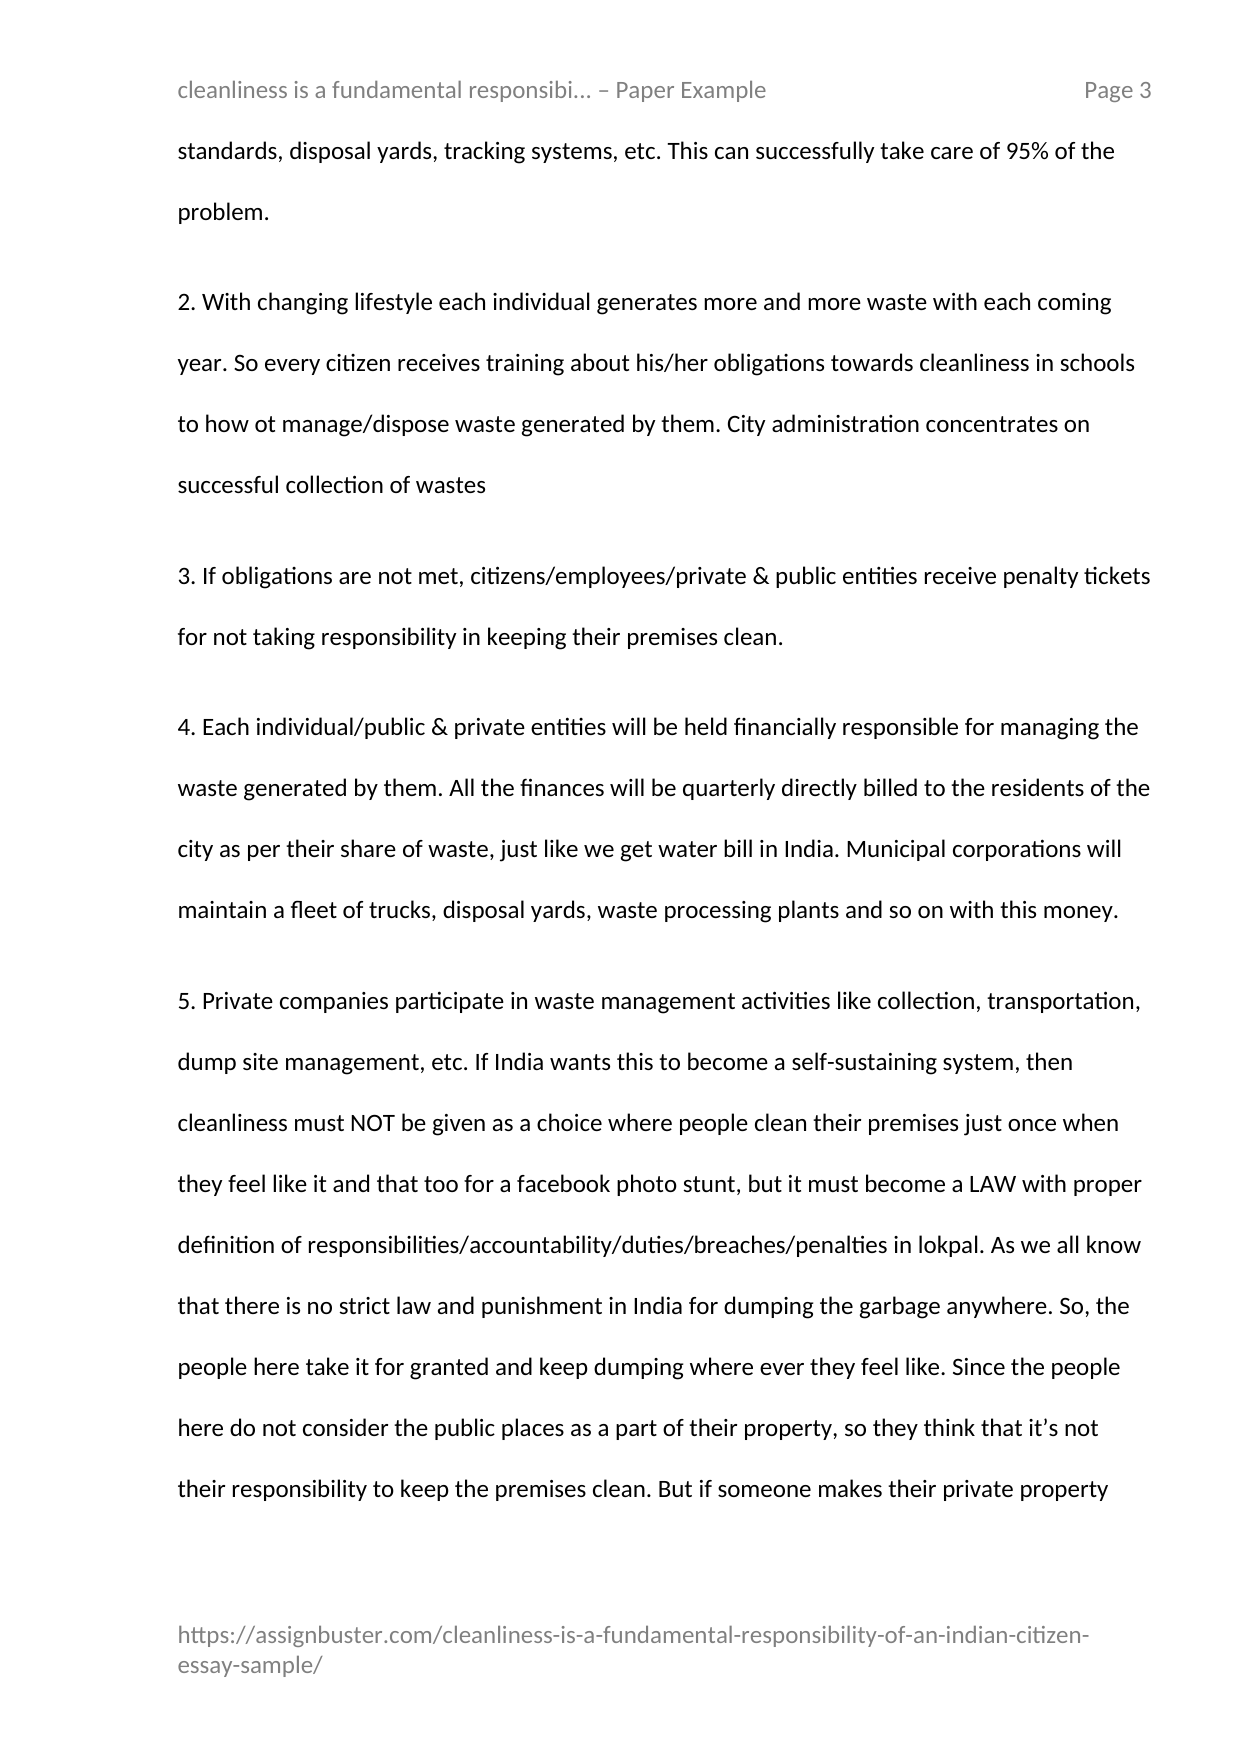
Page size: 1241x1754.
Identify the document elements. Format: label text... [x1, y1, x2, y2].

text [177, 135, 1152, 226]
text 2. With changing lifestyle each individual generates more and more waste with each coming year. So every citizen receives training about his/her obligations towards cleanliness in schools to how ot manage/dispose waste generated by them. City administration concentrates on successful collection of wastes [177, 286, 1152, 500]
text 3. If obligations are not met, citizens/employees/private & public entities receive penalty tickets for not taking responsibility in keeping their premises clean. [177, 560, 1152, 652]
text 4. Each individual/public & private entities will be held financially responsible for managing the waste generated by them. All the finances will be quarterly directly billed to the residents of the city as per their share of waste, just like we get water bill in India. Municipal corporations will maintain a fleet of trucks, disposal yards, waste processing plants and so on with this money. [177, 712, 1152, 925]
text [177, 985, 1152, 1504]
